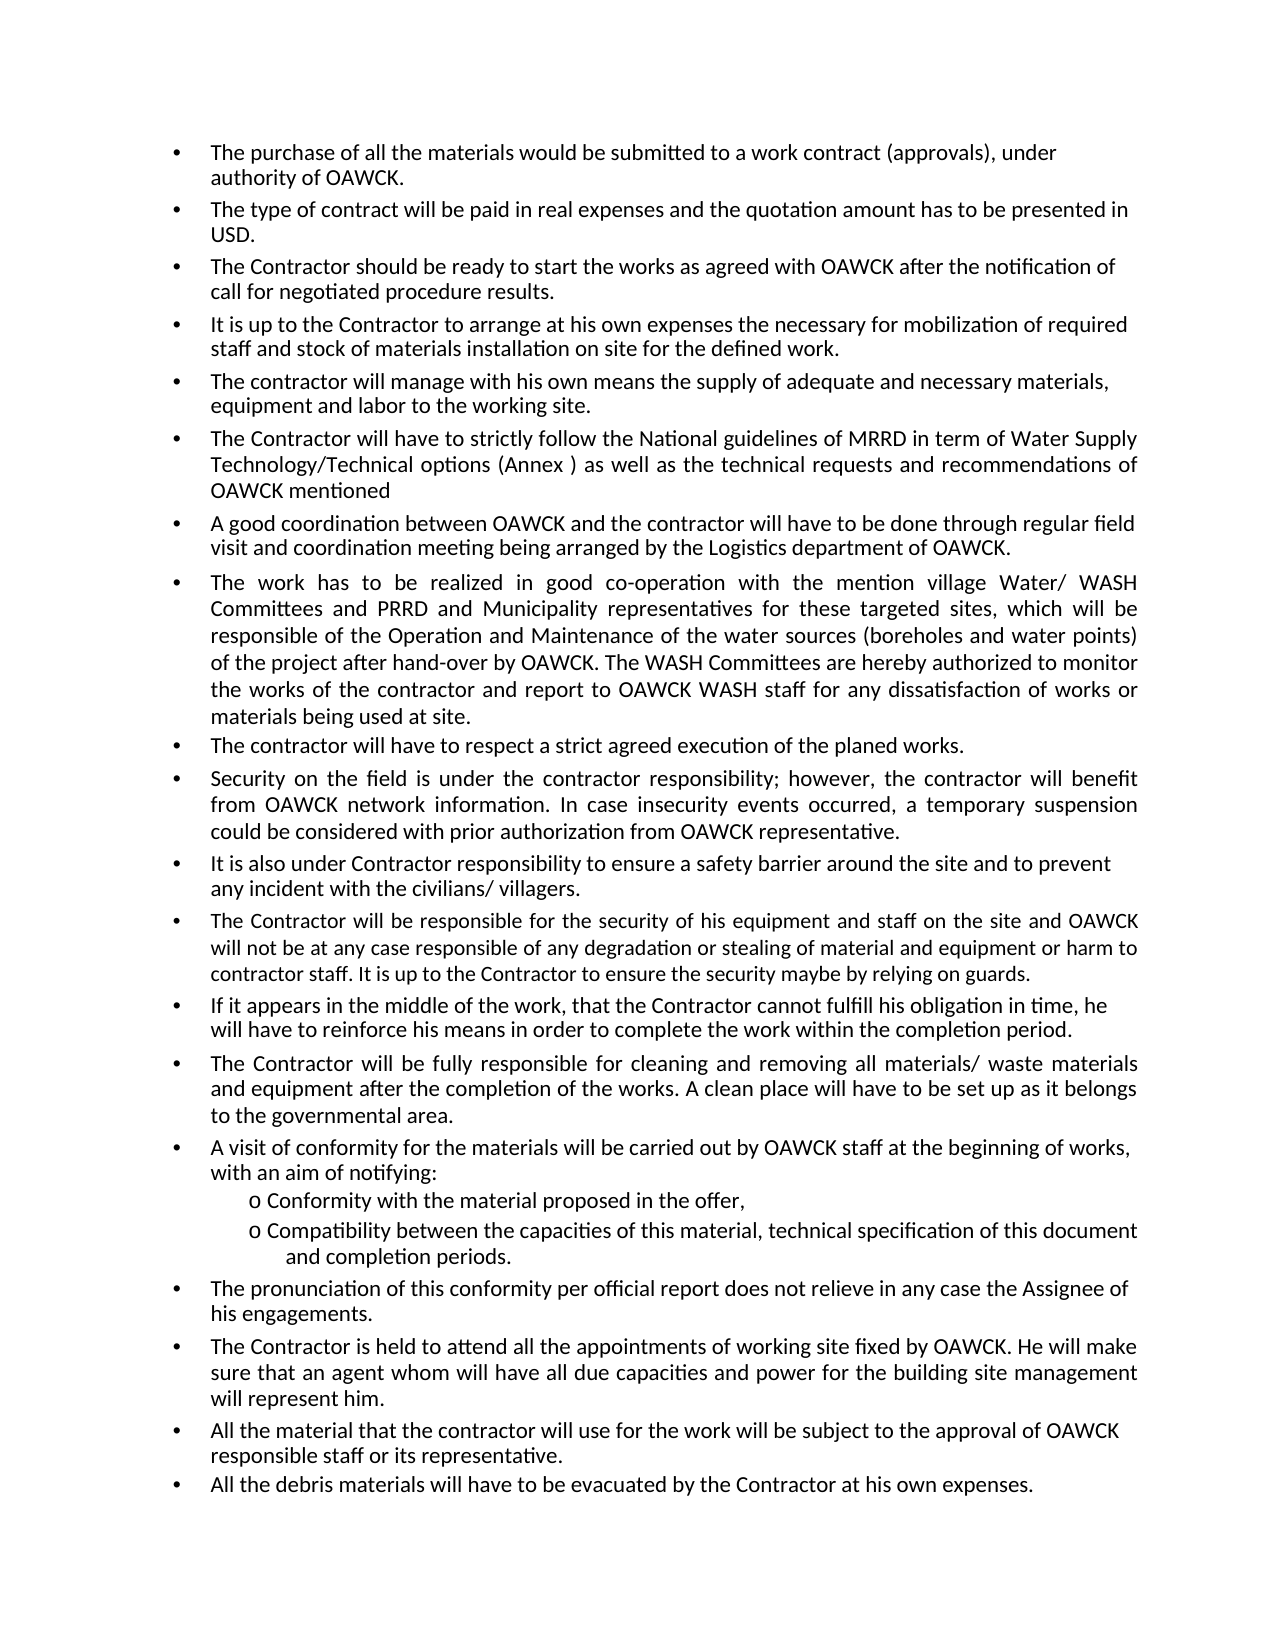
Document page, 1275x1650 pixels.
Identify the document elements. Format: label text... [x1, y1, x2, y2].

list The Contractor will be fully responsible for cleaning and removing all materials/ waste materials and equipment after the completion of the works. A clean place will have to be set up as it belongs to the governmental area. [173, 1050, 1139, 1129]
list All the debris materials will have to be evacuated by the Contractor at his own expenses. [173, 1471, 1139, 1498]
text o Compatibility between the capacities of this material, technical specification of this document and completion periods. [248, 1217, 1139, 1270]
list A visit of conformity for the materials will be carried out by OAWCK staff at the beginning of works, with an aim of notifying: [173, 1135, 1139, 1186]
list If it appears in the middle of the work, that the Contractor cannot fulfill his obligation in time, he will have to reinforce his means in order to complete the work within the completion period. [173, 993, 1139, 1043]
list All the material that the contractor will use for the work will be subject to the approval of OAWCK responsible staff or its representative. [173, 1419, 1139, 1469]
list The pronunciation of this conformity per official report does not relieve in any case the Assignee of his engagements. [173, 1276, 1137, 1327]
list The contractor will have to respect a strict agreed execution of the planed works. [173, 731, 1139, 759]
list It is up to the Contractor to arrange at his own expenses the necessary for mobilization of required staff and stock of materials installation on site for the defined work. [173, 312, 1139, 363]
list The Contractor is held to attend all the appointments of working site fixed by OAWCK. He will make sure that an agent whom will have all due capacities and power for the building site management will represent him. [173, 1334, 1139, 1412]
list It is also under Contractor responsibility to ensure a safety barrier around the site and to prevent any incident with the civilians/ villagers. [173, 851, 1139, 902]
list The contractor will manage with his own means the supply of adequate and necessary materials, equipment and labor to the working site. [173, 369, 1139, 419]
list A good coordination between OAWCK and the contractor will have to be done through regular field visit and coordination meeting being arranged by the Logistics department of OAWCK. [173, 511, 1139, 562]
list Security on the field is under the contractor responsibility; however, the contractor will benefit from OAWCK network information. In case insecurity events occurred, a temporary suspension could be considered with prior authorization from OAWCK representative. [173, 766, 1139, 845]
list The Contractor should be ready to start the works as agreed with OAWCK after the notification of call for negotiated procedure results. [173, 255, 1139, 305]
text o Conformity with the material proposed in the offer, [248, 1186, 1139, 1214]
list The work has to be realized in good co-operation with the mention village Water/ WASH Committees and PRRD and Municipality representatives for these targeted sites, which will be responsible of the Operation and Maintenance of the water sources (boreholes and water points) of the project after hand-over by OAWCK. The WASH Committees are hereby authorized to monitor the works of the contractor and report to OAWCK WASH staff for any dissatisfaction of works or materials being used at site. [173, 568, 1139, 730]
list The Contractor will have to strictly follow the National guidelines of MRRD in term of Water Supply Technology/Technical options (Annex ) as well as the technical requests and recommendations of OAWCK mentioned [173, 426, 1139, 504]
list The purchase of all the materials would be submitted to a work contract (approvals), under authority of OAWCK. [173, 141, 1139, 191]
list The Contractor will be responsible for the security of his equipment and staff on the site and OAWCK will not be at any case responsible of any degradation or stealing of material and equipment or harm to contractor staff. It is up to the Contractor to ensure the security maybe by relying on guards. [173, 908, 1139, 986]
list The type of contract will be paid in real expenses and the quotation amount has to be presented in USD. [173, 198, 1137, 248]
